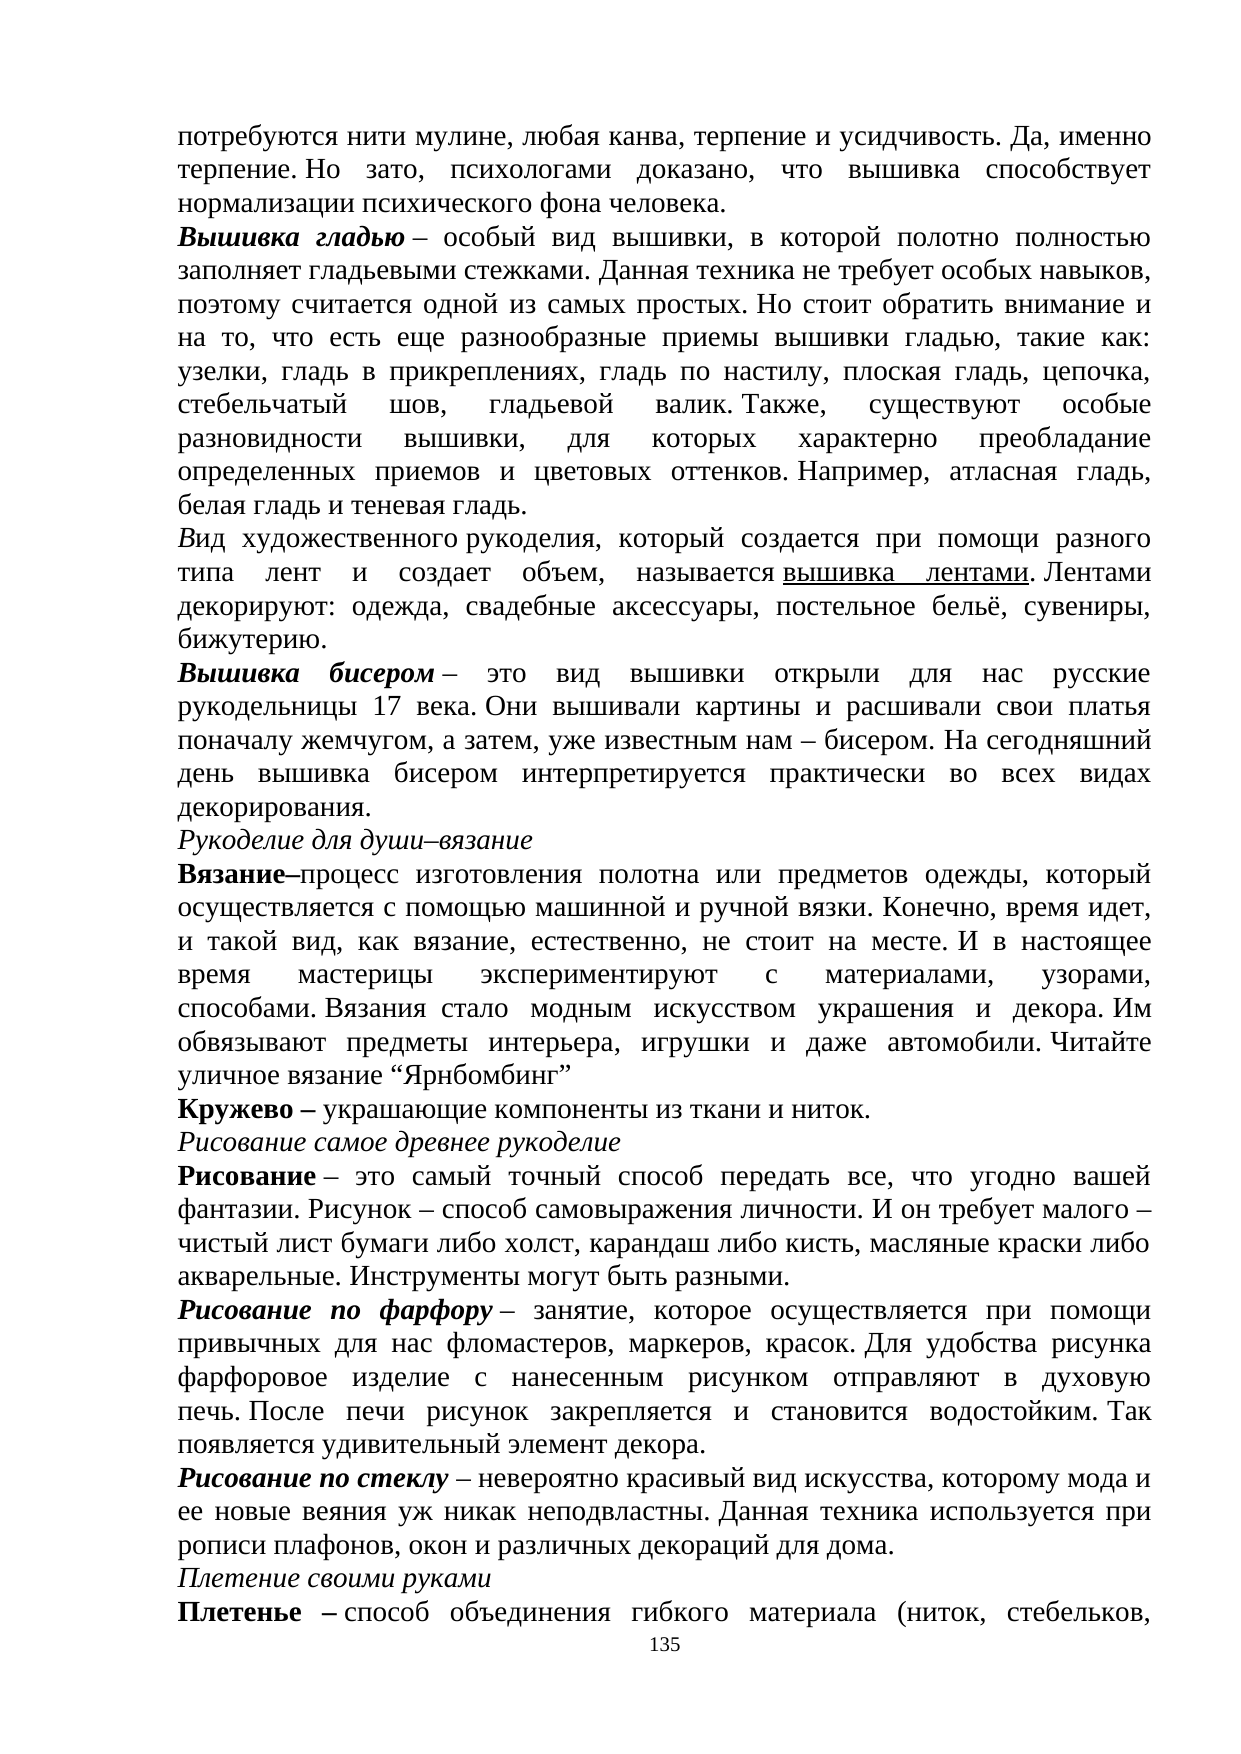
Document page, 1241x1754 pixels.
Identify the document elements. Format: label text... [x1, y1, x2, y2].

text Рисование – это самый точный способ передать все, что угодно вашей фантазии. Рисунок – способ самовыражения личности. И он требует малого – чистый лист бумаги либо холст, карандаш либо кисть, масляные краски либо акварельные. Инструменты могут быть разными. [177, 1158, 1152, 1292]
text Рисование самое древнее рукоделие [177, 1124, 1152, 1158]
text Рисование по стеклу – невероятно красивый вид искусства, которому мода и ее новые веяния уж никак неподвластны. Данная техника используется при рописи плафонов, окон и различных декораций для дома. [177, 1460, 1152, 1560]
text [177, 118, 1152, 219]
text Кружево – украшающие компоненты из ткани и ниток. [177, 1091, 1152, 1124]
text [177, 1594, 1152, 1627]
text Вязание–процесс изготовления полотна или предметов одежды, который осуществляется с помощью машинной и ручной вязки. Конечно, время идет, и такой вид, как вязание, естественно, не стоит на месте. И в настоящее время мастерицы экспериментируют с материалами, узорами, способами. Вязания стало модным искусством украшения и декора. Им обвязывают предметы интерьера, игрушки и даже автомобили. Читайте уличное вязание “Ярнбомбинг” [177, 856, 1152, 1091]
text Рисование по фарфору – занятие, которое осуществляется при помощи привычных для нас фломастеров, маркеров, красок. Для удобства рисунка фарфоровое изделие с нанесенным рисунком отправляют в духовую печь. После печи рисунок закрепляется и становится водостойким. Так появляется удивительный элемент декора. [177, 1292, 1152, 1460]
text Вышивка бисером – это вид вышивки открыли для нас русские рукодельницы 17 века. Они вышивали картины и расшивали свои платья поначалу жемчугом, а затем, уже известным нам – бисером. На сегодняшний день вышивка бисером интерпретируется практически во всех видах декорирования. [177, 655, 1152, 822]
text Вид художественного рукоделия, который создается при помощи разного типа лент и создает объем, называется вышивка лентами. Лентами декорируют: одежда, свадебные аксессуары, постельное бельё, сувениры, бижутерию. [177, 521, 1152, 655]
text Плетение своими руками [177, 1560, 1152, 1594]
text Рукоделие для души–вязание [177, 822, 1152, 856]
text Вышивка гладью – особый вид вышивки, в которой полотно полностью заполняет гладьевыми стежками. Данная техника не требует особых навыков, поэтому считается одной из самых простых. Но стоит обратить внимание и на то, что есть еще разнообразные приемы вышивки гладью, такие как: узелки, гладь в прикреплениях, гладь по настилу, плоская гладь, цепочка, стебельчатый шов, гладьевой валик. Также, существуют особые разновидности вышивки, для которых характерно преобладание определенных приемов и цветовых оттенков. Например, атласная гладь, белая гладь и теневая гладь. [177, 219, 1152, 521]
